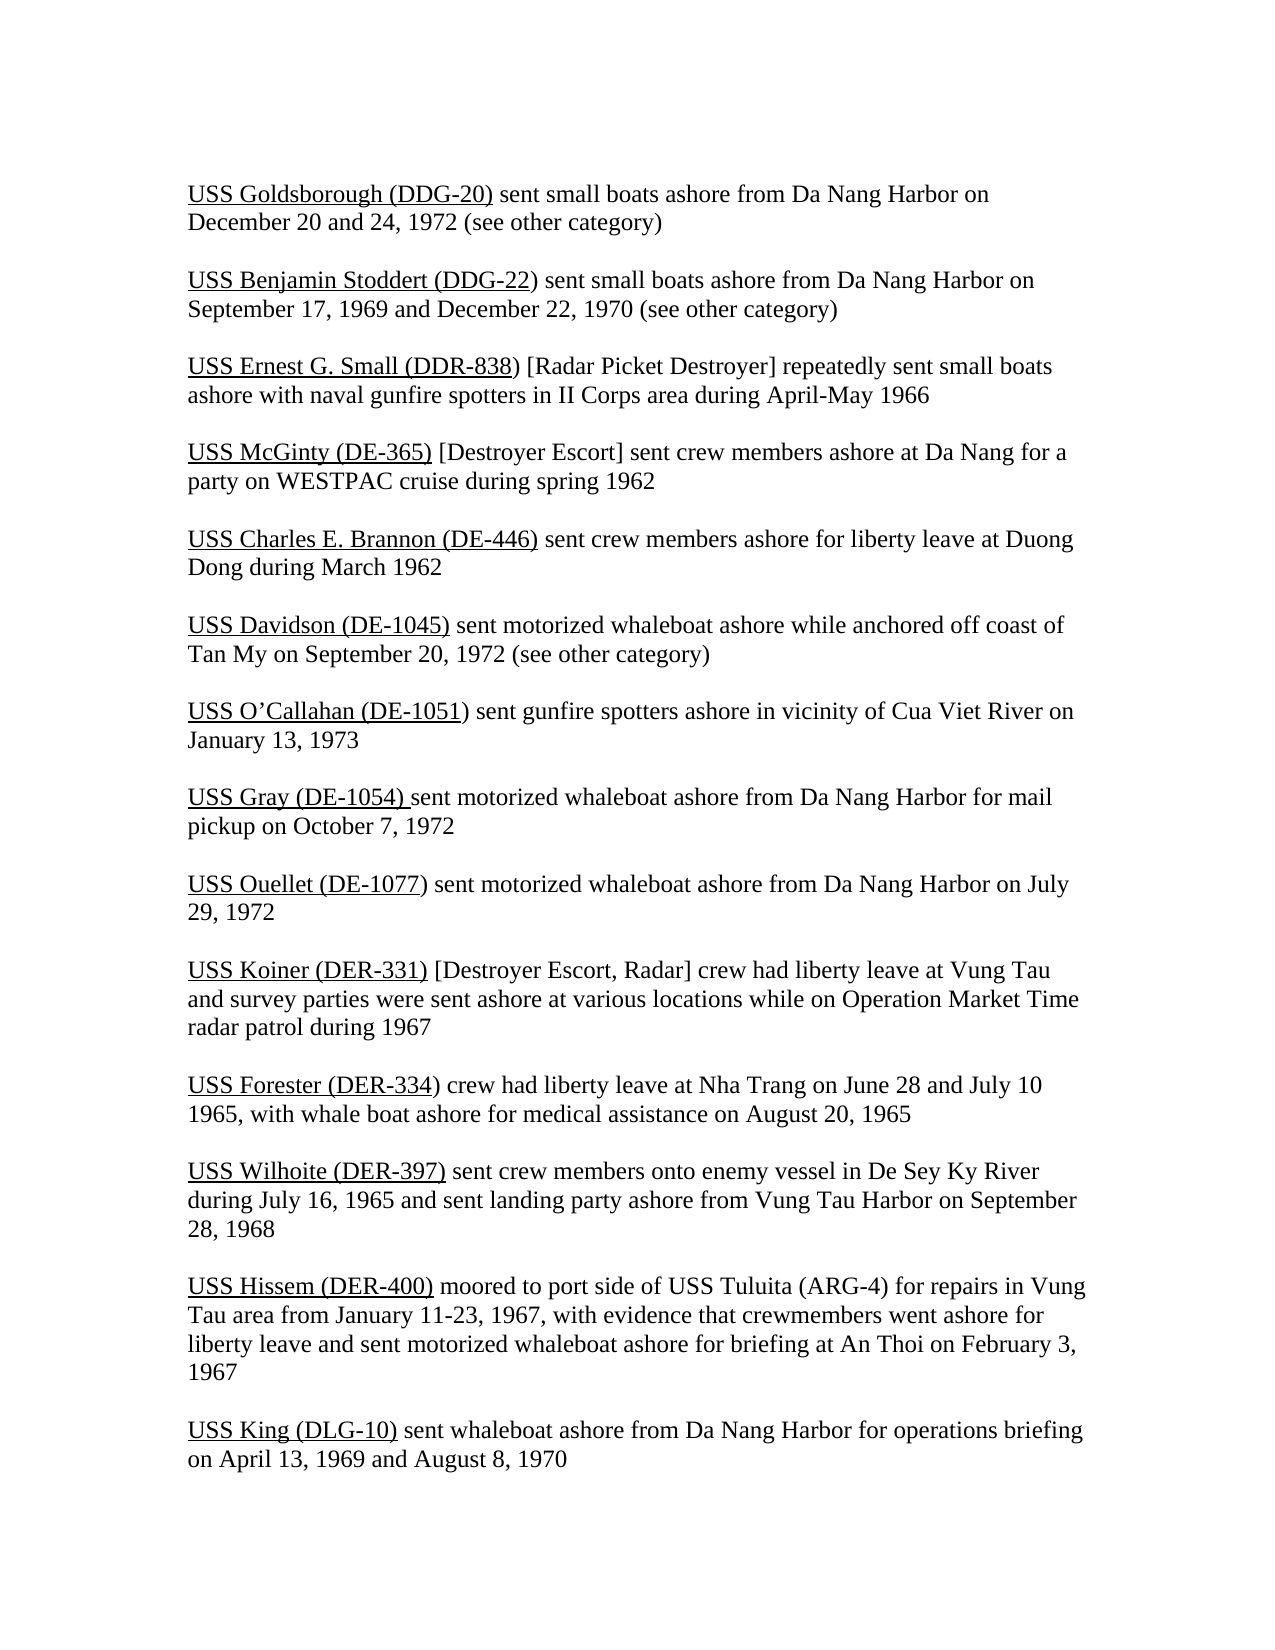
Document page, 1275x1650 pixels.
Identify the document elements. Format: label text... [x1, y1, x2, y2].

text USS King (DLG-10) sent whaleboat ashore from Da Nang Harbor for operations briefing on April 13, 1969 and August 8, 1970 [187, 1415, 1087, 1472]
text USS Ernest G. Small (DDR-838) [Radar Picket Destroyer] repeatedly sent small boats ashore with naval gunfire spotters in II Corps area during April-May 1966 [187, 351, 1087, 409]
text USS Goldsborough (DDG-20) sent small boats ashore from Da Nang Harbor on December 20 and 24, 1972 (see other category) [187, 179, 1087, 236]
text USS Davidson (DE-1045) sent motorized whaleboat ashore while anchored off coast of Tan My on September 20, 1972 (see other category) [187, 610, 1087, 667]
text USS McGinty (DE-365) [Destroyer Escort] sent crew members ashore at Da Nang for a party on WESTPAC cruise during spring 1962 [187, 437, 1087, 495]
text USS Benjamin Stoddert (DDG-22) sent small boats ashore from Da Nang Harbor on September 17, 1969 and December 22, 1970 (see other category) [187, 265, 1087, 322]
text USS Koiner (DER-331) [Destroyer Escort, Radar] crew had liberty leave at Vung Tau and survey parties were sent ashore at various locations while on Operation Market Time radar patrol during 1967 [187, 955, 1087, 1041]
text USS O’Callahan (DE-1051) sent gunfire spotters ashore in vicinity of Cua Viet River on January 13, 1973 [187, 696, 1087, 754]
text USS Gray (DE-1054) sent motorized whaleboat ashore from Da Nang Harbor for mail pickup on October 7, 1972 [187, 782, 1087, 840]
text USS Hissem (DER-400) moored to port side of USS Tuluita (ARG-4) for repairs in Vung Tau area from January 11-23, 1967, with evidence that crewmembers went ashore for liberty leave and sent motorized whaleboat ashore for briefing at An Thoi on February 3, 1967 [187, 1271, 1087, 1386]
text USS Forester (DER-334) crew had liberty leave at Nha Trang on June 28 and July 10 1965, with whale boat ashore for medical assistance on August 20, 1965 [187, 1070, 1087, 1127]
text USS Wilhoite (DER-397) sent crew members onto enemy vessel in De Sey Ky River during July 16, 1965 and sent landing party ashore from Vung Tau Harbor on September 28, 1968 [187, 1156, 1087, 1242]
text USS Charles E. Brannon (DE-446) sent crew members ashore for liberty leave at Duong Dong during March 1962 [187, 524, 1087, 581]
text USS Ouellet (DE-1077) sent motorized whaleboat ashore from Da Nang Harbor on July 29, 1972 [187, 869, 1087, 926]
